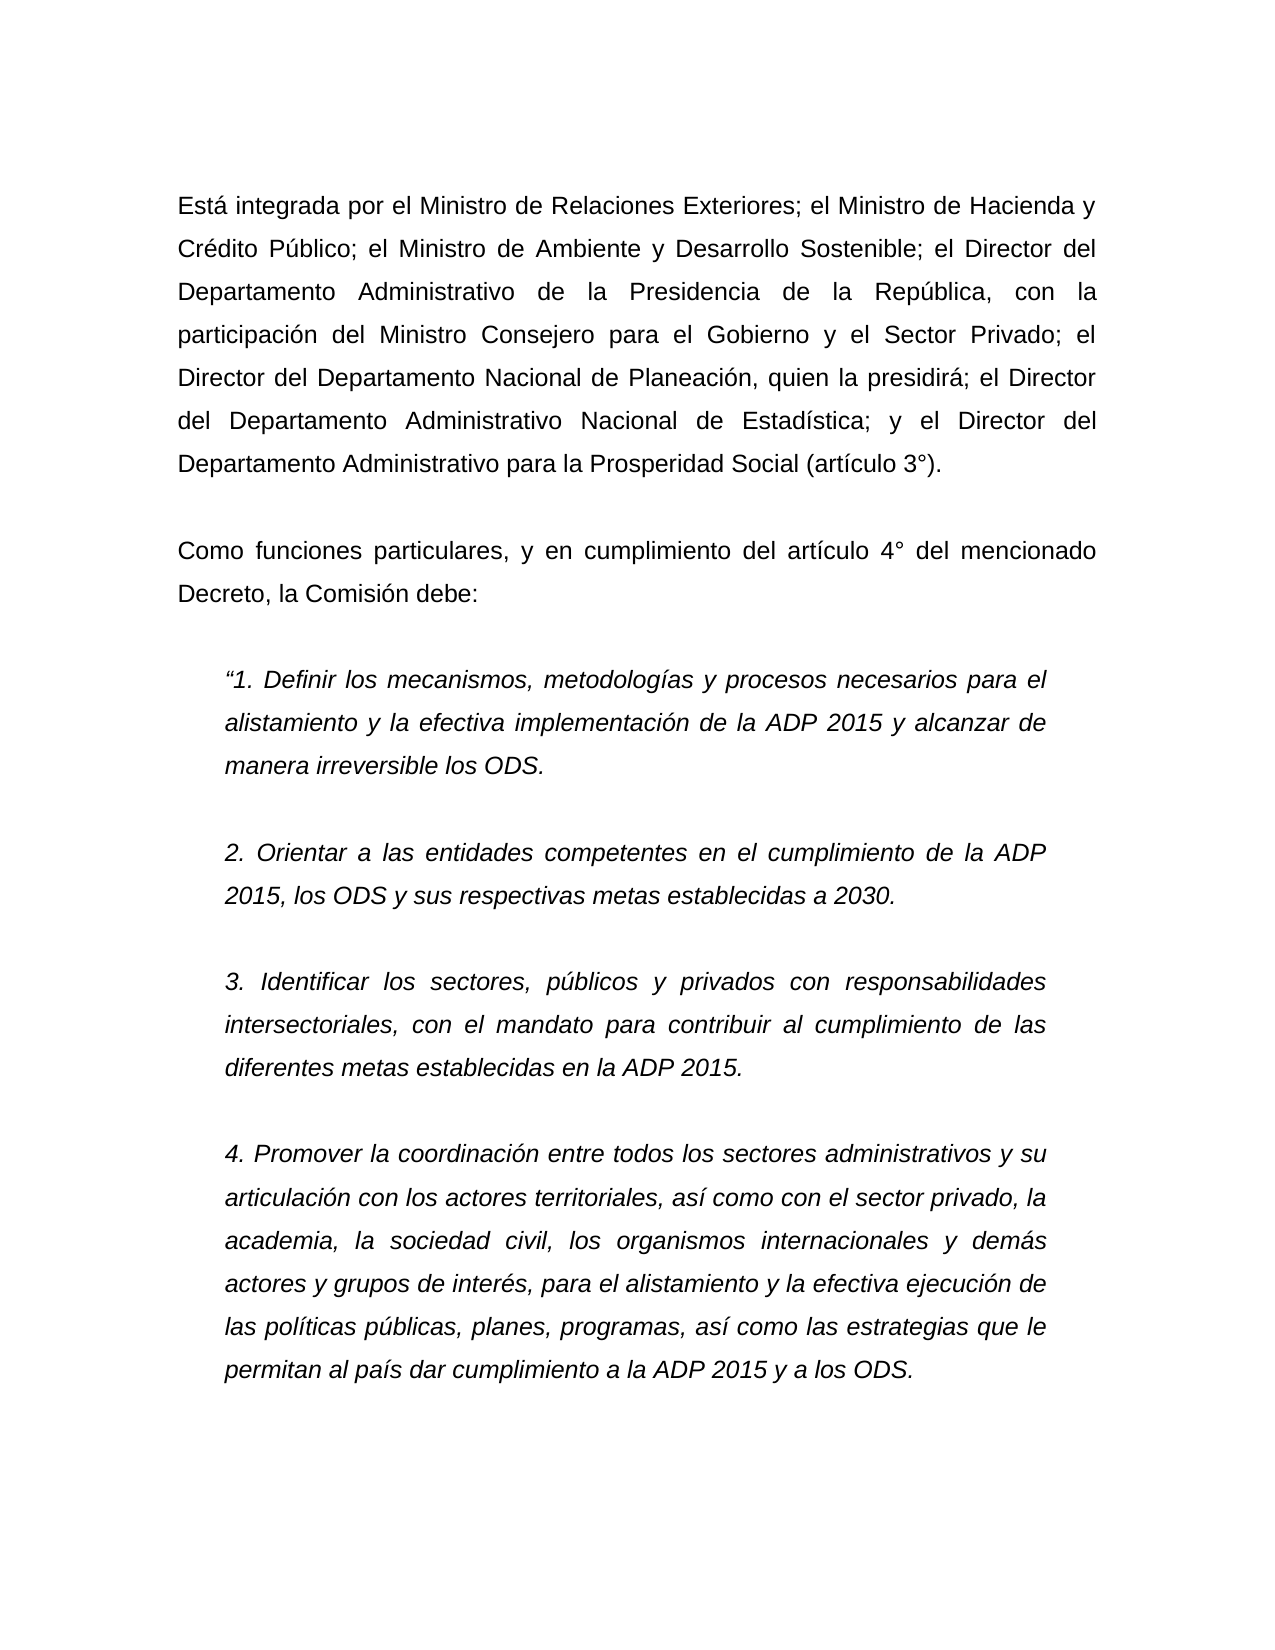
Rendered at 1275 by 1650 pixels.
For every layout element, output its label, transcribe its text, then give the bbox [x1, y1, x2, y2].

text Está integrada por el Ministro de Relaciones Exteriores; el Ministro de Hacienda y Crédito Público; el Ministro de Ambiente y Desarrollo Sostenible; el Director del Departamento Administrativo de la Presidencia de la República, con la participación del Ministro Consejero para el Gobierno y el Sector Privado; el Director del Departamento Nacional de Planeación, quien la presidirá; el Director del Departamento Administrativo Nacional de Estadística; y el Director del Departamento Administrativo para la Prosperidad Social (artículo 3°). [177, 191, 1098, 478]
text Como funciones particulares, y en cumplimiento del artículo 4° del mencionado Decreto, la Comisión debe: [177, 536, 1098, 608]
text 3. Identificar los sectores, públicos y privados con responsabilidades intersectoriales, con el mandato para contribuir al cumplimiento de las diferentes metas establecidas en la ADP 2015. [224, 967, 1051, 1082]
text 2. Orientar a las entidades competentes en el cumplimiento de la ADP 2015, los ODS y sus respectivas metas establecidas a 2030. [224, 838, 1051, 909]
text 4. Promover la coordinación entre todos los sectores administrativos y su articulación con los actores territoriales, así como con el sector privado, la academia, la sociedad civil, los organismos internacionales y demás actores y grupos de interés, para el alistamiento y la efectiva ejecución de las políticas públicas, planes, programas, así como las estrategias que le permitan al país dar cumplimiento a la ADP 2015 y a los ODS. [224, 1139, 1051, 1384]
text “1. Definir los mecanismos, metodologías y procesos necesarios para el alistamiento y la efectiva implementación de la ADP 2015 y alcanzar de manera irreversible los ODS. [224, 665, 1051, 780]
